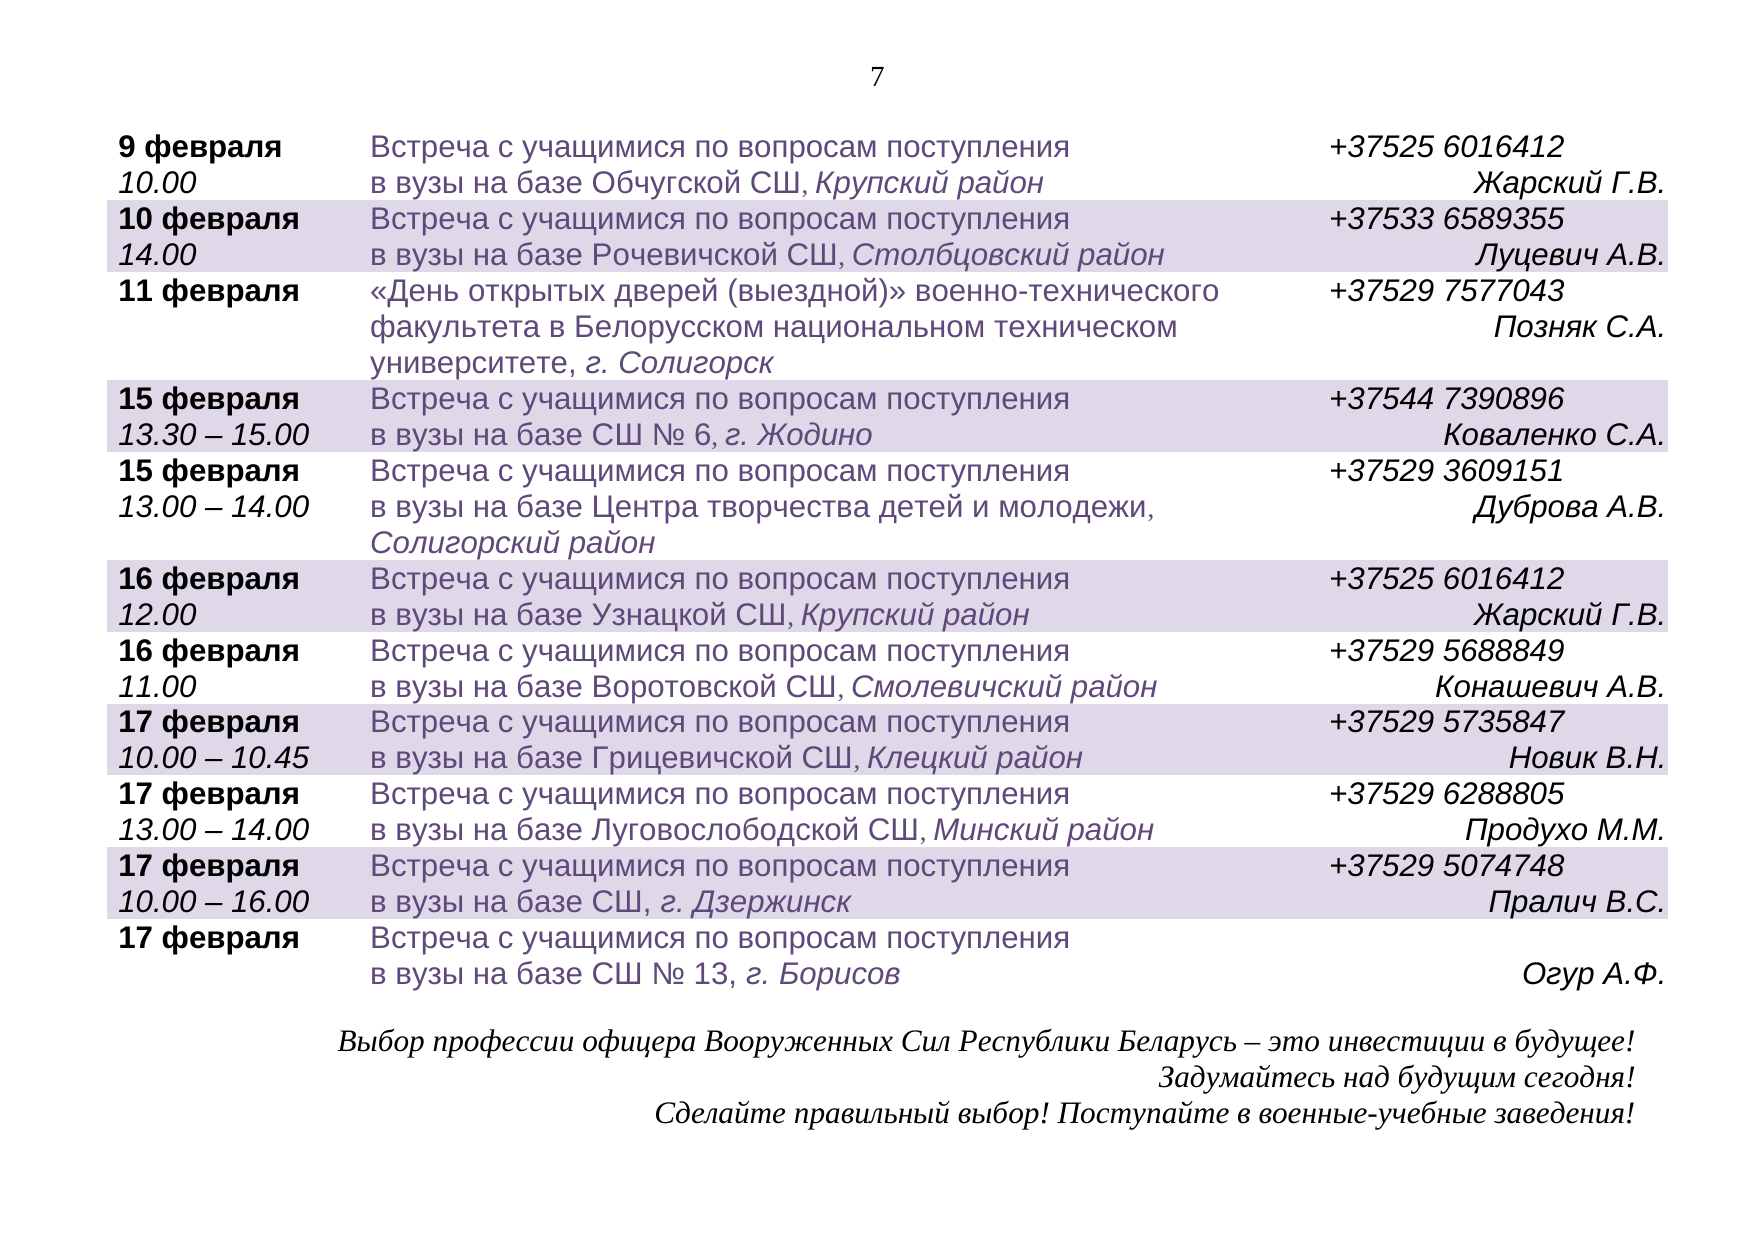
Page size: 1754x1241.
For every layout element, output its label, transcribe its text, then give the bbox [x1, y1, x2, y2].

table_cell +37525 6016412 Жарский Г.В. [1299, 560, 1668, 632]
table_cell Встреча с учащимися по вопросам поступления в вузы на базе Воротовской СШ, Смолевичский район [340, 632, 1299, 703]
table_cell +37529 7577043 Позняк С.А. [1299, 272, 1668, 380]
table_cell 15 февраля 13.30 – 15.00 [107, 380, 340, 452]
table_cell 15 февраля 13.00 – 14.00 [107, 452, 340, 560]
table_cell 9 февраля 10.00 [107, 129, 340, 200]
table_cell 16 февраля 11.00 [107, 632, 340, 703]
table_cell 10 февраля 14.00 [107, 200, 340, 272]
table_cell Огур А.Ф. [1299, 919, 1668, 991]
table_cell +37529 5074748 Пралич В.С. [1299, 847, 1668, 919]
table_cell Встреча с учащимися по вопросам поступления в вузы на базе Рочевичской СШ, Столбцовский район [340, 200, 1299, 272]
table_cell Встреча с учащимися по вопросам поступления в вузы на базе СШ № 13, г. Борисов [340, 919, 1299, 991]
table_cell 17 февраля [107, 919, 340, 991]
table_cell 17 февраля 10.00 – 10.45 [107, 704, 340, 775]
table_cell +37529 5688849 Конашевич А.В. [1299, 632, 1668, 703]
table_cell Встреча с учащимися по вопросам поступления в вузы на базе Узнацкой СШ, Крупский район [340, 560, 1299, 632]
table_cell Встреча с учащимися по вопросам поступления в вузы на базе СШ, г. Дзержинск [340, 847, 1299, 919]
table_cell Встреча с учащимися по вопросам поступления в вузы на базе Обчугской СШ, Крупский район [340, 129, 1299, 200]
table_cell 17 февраля 13.00 – 14.00 [107, 775, 340, 847]
table_cell Встреча с учащимися по вопросам поступления в вузы на базе Центра творчества детей и молодежи, Солигорский район [340, 452, 1299, 560]
table_cell +37529 5735847 Новик В.Н. [1299, 704, 1668, 775]
table_cell «День открытых дверей (выездной)» военно-технического факультета в Белорусском национальном техническом университете, г. Солигорск [340, 272, 1299, 380]
table_cell +37544 7390896 Коваленко С.А. [1299, 380, 1668, 452]
table_cell 17 февраля 10.00 – 16.00 [107, 847, 340, 919]
table_cell Встреча с учащимися по вопросам поступления в вузы на базе СШ № 6, г. Жодино [340, 380, 1299, 452]
table_cell +37533 6589355 Луцевич А.В. [1299, 200, 1668, 272]
table_cell Встреча с учащимися по вопросам поступления в вузы на базе Луговослободской СШ, Минский район [340, 775, 1299, 847]
table_cell 16 февраля 12.00 [107, 560, 340, 632]
table_cell +37529 3609151 Дуброва А.В. [1299, 452, 1668, 560]
table_cell Встреча с учащимися по вопросам поступления в вузы на базе Грицевичской СШ, Клецкий район [340, 704, 1299, 775]
table_cell +37525 6016412 Жарский Г.В. [1299, 129, 1668, 200]
table_cell +37529 6288805 Продухо М.М. [1299, 775, 1668, 847]
table_cell 11 февраля [107, 272, 340, 380]
